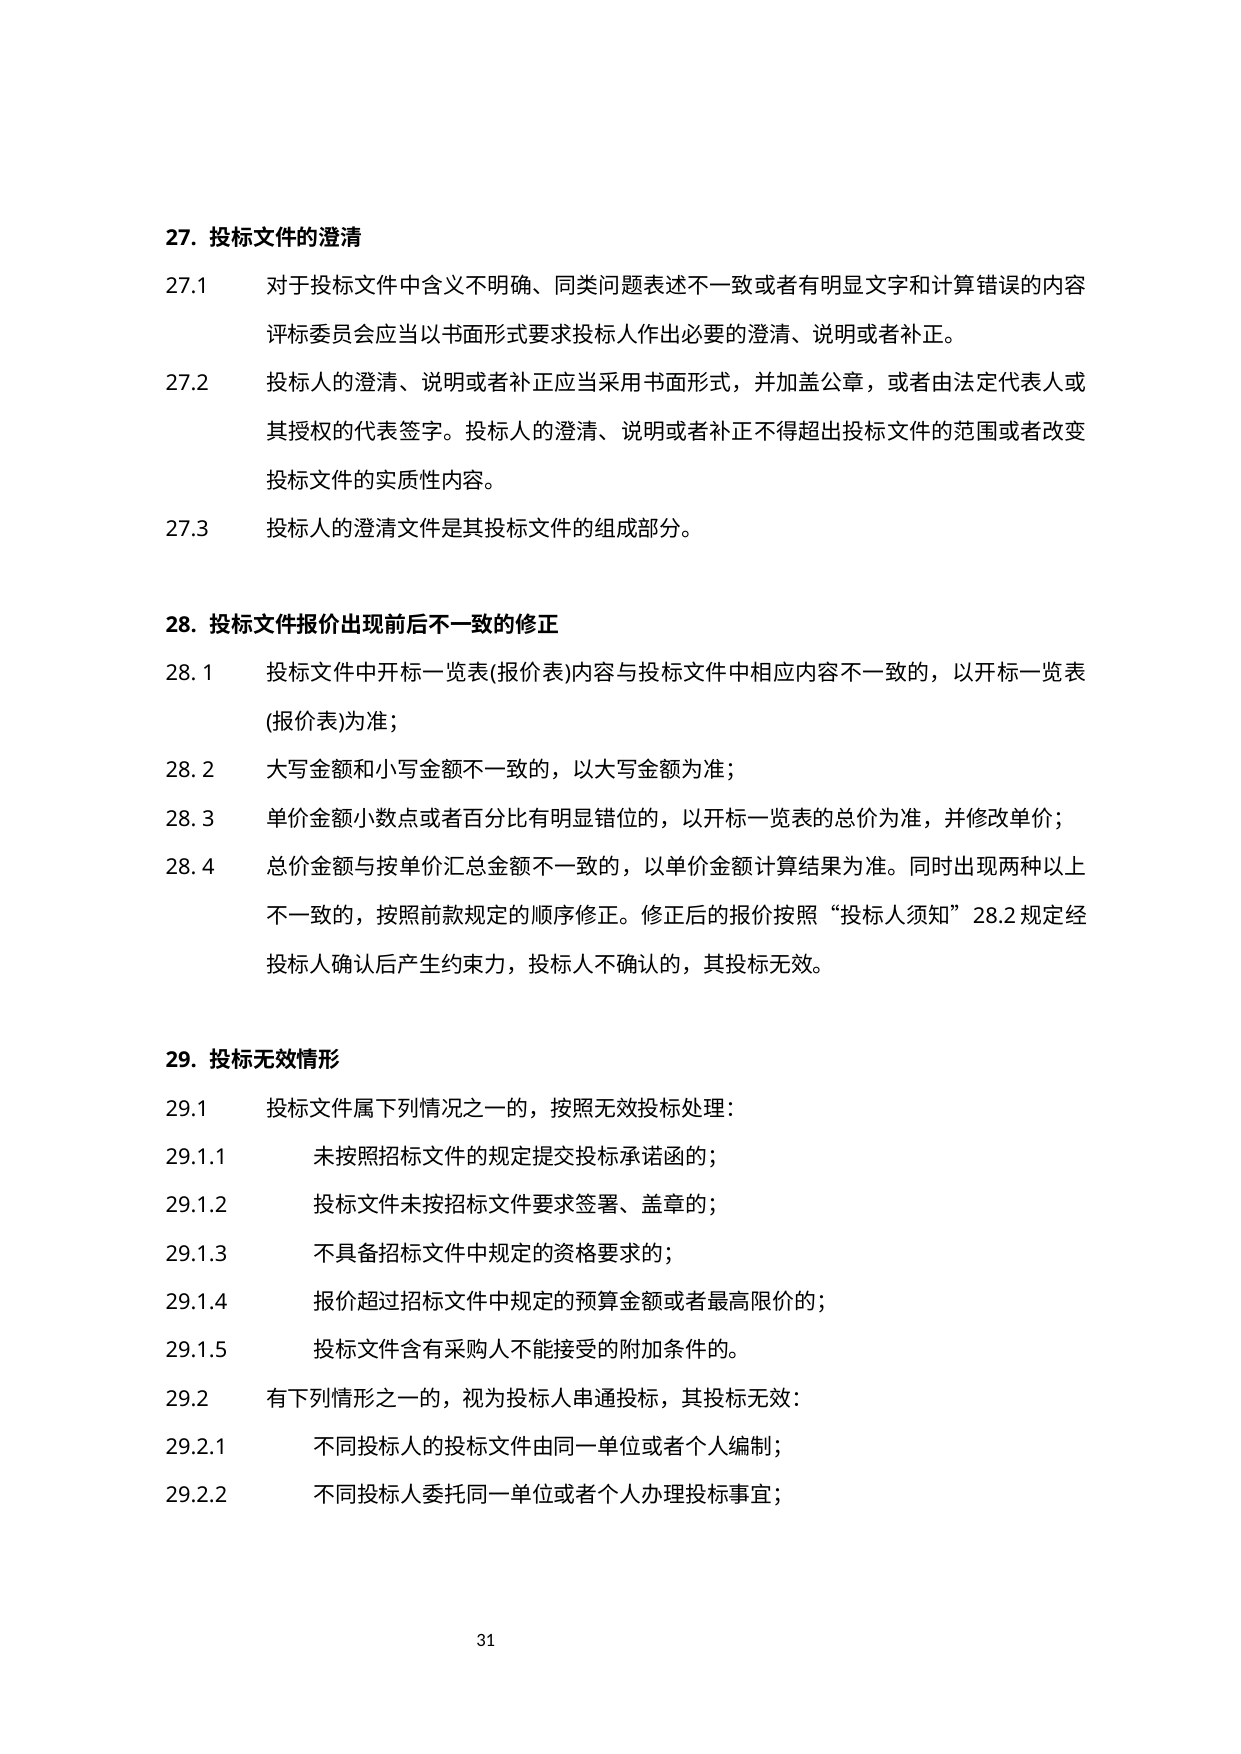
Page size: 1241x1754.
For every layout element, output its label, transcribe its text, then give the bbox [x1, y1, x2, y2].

list 投标文件的澄清 [165, 219, 1087, 252]
list 投标人的澄清、说明或者补正应当采用书面形式，并加盖公章，或者由法定代表人或其授权的代表签字。投标人的澄清、说明或者补正不得超出投标文件的范围或者改变投标文件的实质性内容。 [165, 365, 1087, 495]
list 不同投标人的投标文件由同一单位或者个人编制； [165, 1428, 1087, 1461]
list 单价金额小数点或者百分比有明显错位的，以开标一览表的总价为准，并修改单价； [165, 800, 1087, 833]
list 投标文件未按招标文件要求签署、盖章的； [165, 1187, 1087, 1219]
list 投标文件报价出现前后不一致的修正 [165, 607, 1087, 639]
list 投标文件属下列情况之一的，按照无效投标处理： [165, 1090, 1087, 1123]
list 未按照招标文件的规定提交投标承诺函的； [165, 1138, 1087, 1171]
list 投标文件中开标一览表(报价表)内容与投标文件中相应内容不一致的，以开标一览表(报价表)为准； [165, 655, 1087, 736]
list 投标无效情形 [165, 1042, 1087, 1074]
list 有下列情形之一的，视为投标人串通投标，其投标无效： [165, 1380, 1087, 1413]
list 投标文件含有采购人不能接受的附加条件的。 [165, 1332, 1087, 1364]
list 投标人的澄清文件是其投标文件的组成部分。 [165, 511, 1087, 543]
list 总价金额与按单价汇总金额不一致的，以单价金额计算结果为准。同时出现两种以上不一致的，按照前款规定的顺序修正。修正后的报价按照“投标人须知”28.2规定经投标人确认后产生约束力，投标人不确认的，其投标无效。 [165, 849, 1087, 979]
list 报价超过招标文件中规定的预算金额或者最高限价的； [165, 1283, 1087, 1316]
list 不同投标人委托同一单位或者个人办理投标事宜； [165, 1477, 1087, 1509]
list 不具备招标文件中规定的资格要求的； [165, 1235, 1087, 1268]
list 对于投标文件中含义不明确、同类问题表述不一致或者有明显文字和计算错误的内容，评标委员会应当以书面形式要求投标人作出必要的澄清、说明或者补正。 [165, 268, 1087, 349]
list 大写金额和小写金额不一致的，以大写金额为准； [165, 752, 1087, 784]
